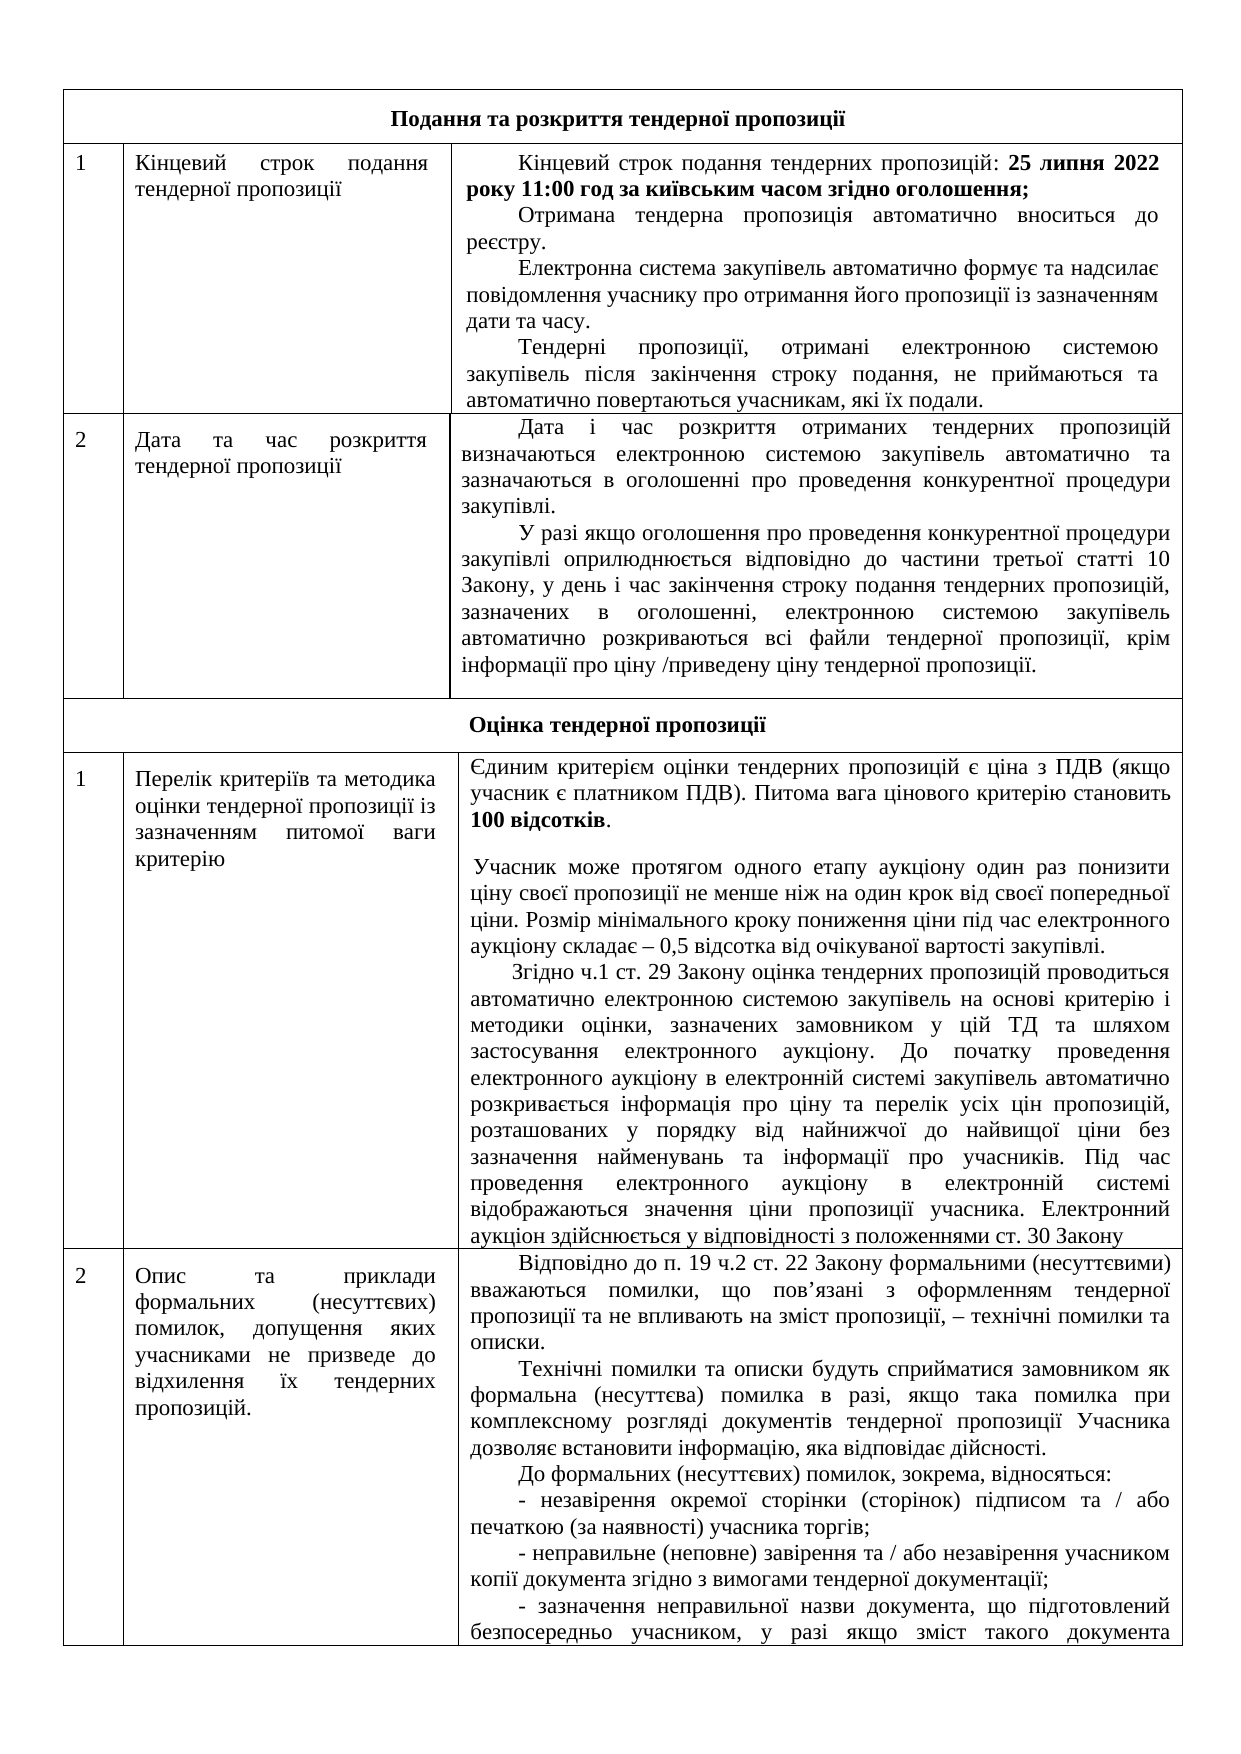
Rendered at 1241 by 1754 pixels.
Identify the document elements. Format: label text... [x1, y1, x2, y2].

table_cell 1 [64, 753, 123, 1248]
table_cell Дата і час розкриття отриманих тендерних пропозицій визначаються електронною системою закупівель автоматично та зазначаються в оголошенні про проведення конкурентної процедури закупівлі. У разі якщо оголошення про проведення конкурентної процедури закупівлі оприлюднюється відповідно до частини третьої статті 10 Закону, у день і час закінчення строку подання тендерних пропозицій, зазначених в оголошенні, електронною системою закупівель автоматично розкриваються всі файли тендерної пропозиції, крім інформації про ціну /приведену ціну тендерної пропозиції. [451, 414, 1182, 698]
table_cell Дата та час розкриття тендерної пропозиції [124, 414, 449, 698]
table_cell Перелік критеріїв та методика оцінки тендерної пропозиції із зазначенням питомої ваги критерію [124, 753, 458, 1248]
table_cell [124, 1249, 458, 1644]
table_cell 1 [64, 144, 123, 412]
table_cell Кінцевий строк подання тендерних пропозицій: 25 липня 2022 року 11:00 год за київським часом згідно оголошення; Отримана тендерна пропозиція автоматично вноситься до реєстру. Електронна система закупівель автоматично формує та надсилає повідомлення учаснику про отримання його пропозиції із зазначенням дати та часу. Тендерні пропозиції, отримані електронною системою закупівель після закінчення строку подання, не приймаються та автоматично повертаються учасникам, які їх подали. [452, 144, 1182, 412]
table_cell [459, 1249, 1182, 1644]
table_cell Подання та розкриття тендерної пропозиції [64, 90, 1182, 143]
table_cell 2 [64, 414, 123, 698]
table_cell Кінцевий строк подання тендерної пропозиції [124, 144, 451, 412]
table_cell Оцінка тендерної пропозиції [64, 699, 1182, 752]
table_cell 2 [64, 1249, 123, 1644]
table_cell Єдиним критерієм оцінки тендерних пропозицій є ціна з ПДВ (якщо учасник є платником ПДВ). Питома вага цінового критерію становить 100 відсотків. Учасник може протягом одного етапу аукціону один раз понизити ціну своєї пропозиції не менше ніж на один крок від своєї попередньої ціни. Розмір мінімального кроку пониження ціни під час електронного аукціону складає – 0,5 відсотка від очікуваної вартості закупівлі. Згідно ч.1 ст. 29 Закону оцінка тендерних пропозицій проводиться автоматично електронною системою закупівель на основі критерію і методики оцінки, зазначених замовником у цій ТД та шляхом застосування електронного аукціону. До початку проведення електронного аукціону в електронній системі закупівель автоматично розкривається інформація про ціну та перелік усіх цін пропозицій, розташованих у порядку від найнижчої до найвищої ціни без зазначення найменувань та інформації про учасників. Під час проведення електронного аукціону в електронній системі відображаються значення ціни пропозиції учасника. Електронний аукціон здійснюється у відповідності з положеннями ст. 30 Закону [459, 753, 1182, 1248]
